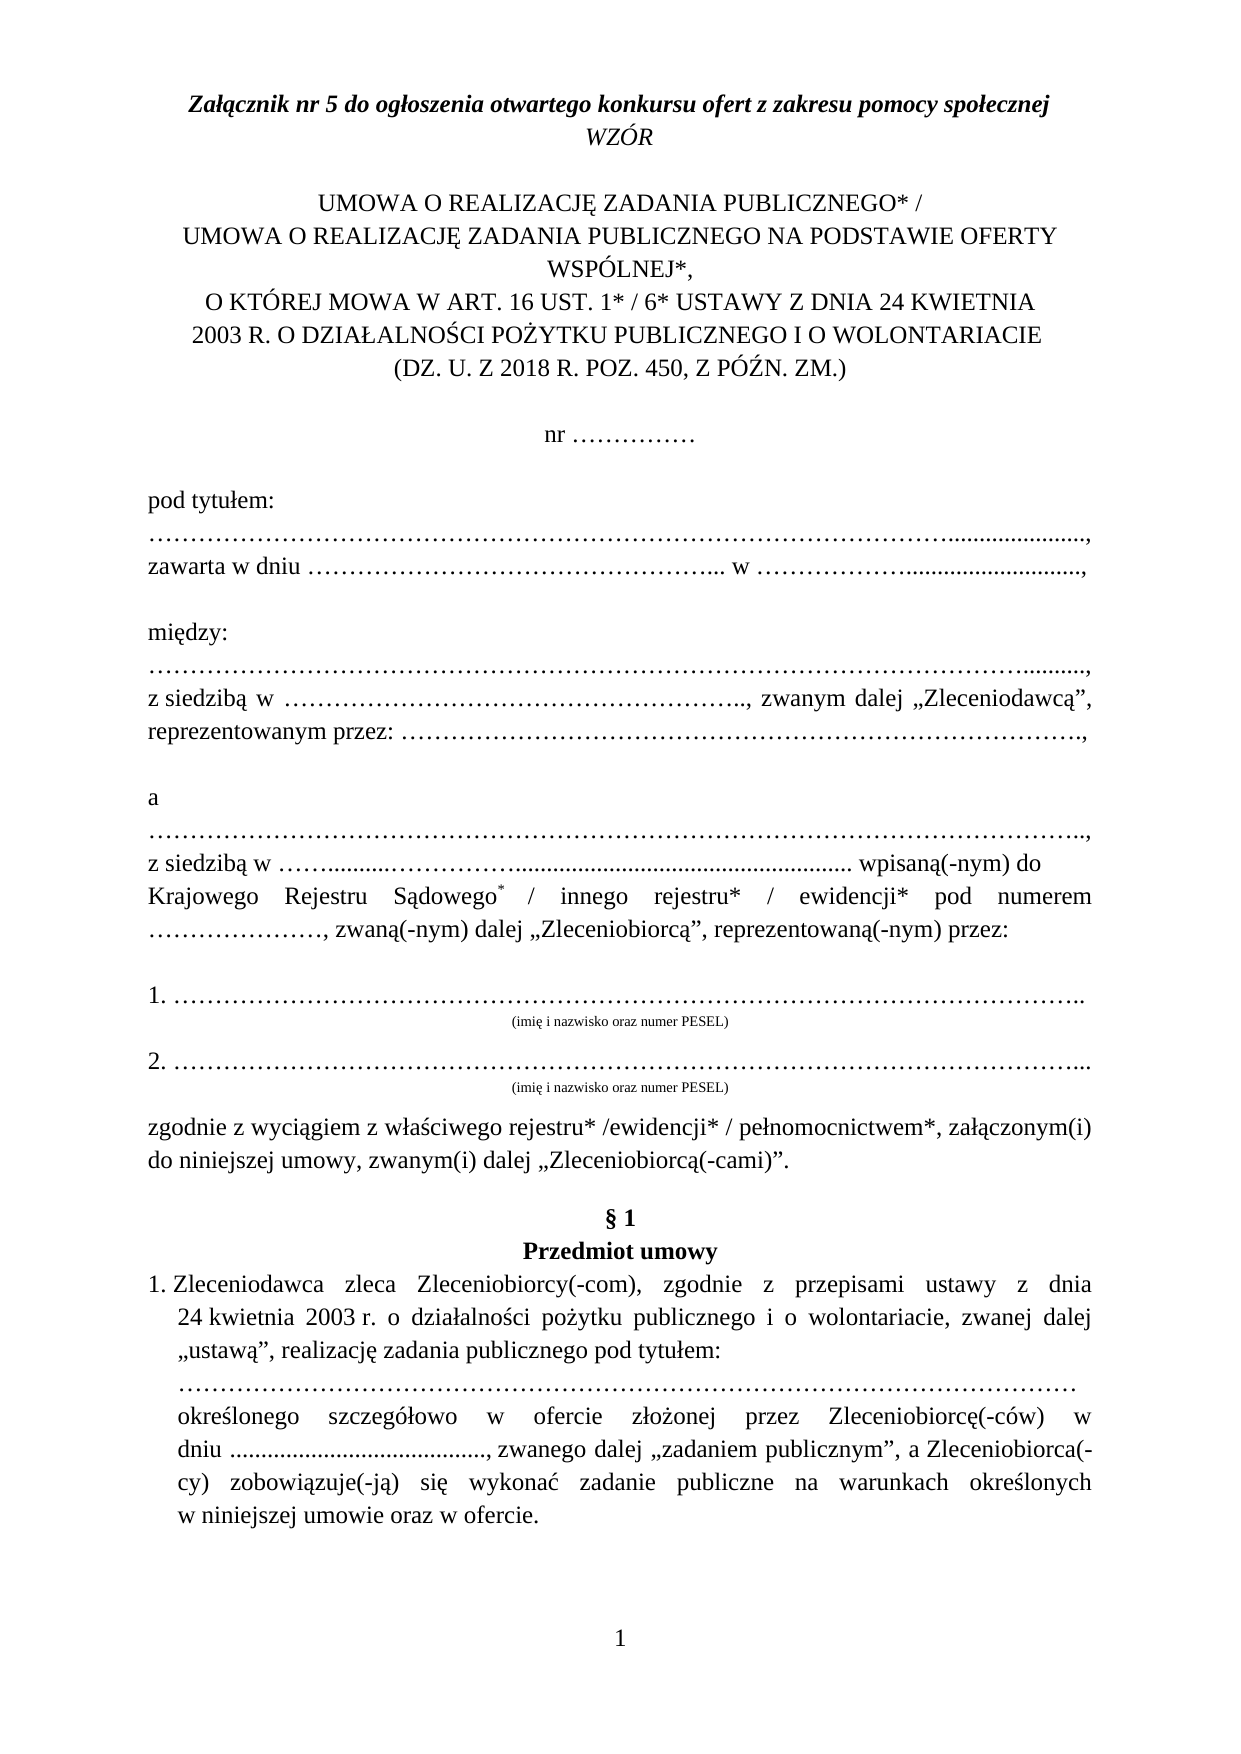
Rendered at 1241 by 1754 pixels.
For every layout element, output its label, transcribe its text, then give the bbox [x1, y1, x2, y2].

text zawarta w dniu …………………………………………... w ………………............................, [148, 551, 1093, 580]
text 1. ……………………………………………………………………………………………….. [148, 980, 1093, 1009]
text ……………………………………………………………………………………………… [177, 1368, 1093, 1397]
text (imię i nazwisko oraz numer PESEL) [148, 1079, 1093, 1108]
text WZÓR [148, 122, 1093, 150]
text między: [148, 617, 1093, 646]
text Krajowego Rejestru Sądowego* / innego rejestru* / ewidencji* pod numerem …………………, zwaną(-nym) dalej „Zleceniobiorcą”, reprezentowaną(-nym) przez: [148, 881, 1093, 943]
text …………………………………………………………………………………………….........., z siedzibą w ……………………………………………….., zwanym dalej „Zleceniodawcą”, reprezentowanym przez: ………………………………………………………………………., [148, 650, 1093, 745]
text Załącznik nr 5 do ogłoszenia otwartego konkursu ofert z zakresu pomocy społecznej [148, 89, 1093, 117]
text 2. ………………………………………………………………………………………………... [148, 1046, 1093, 1075]
text nr …………… [148, 419, 1093, 448]
text pod tytułem: ……………………………………………………………………………………......................, [148, 485, 1093, 547]
text § 1 [148, 1203, 1093, 1232]
text 1. Zleceniodawca zleca Zleceniobiorcy(-com), zgodnie z przepisami ustawy z dnia 24 kwietnia 2003 r. o działalności pożytku publicznego i o wolontariacie, zwanej dalej „ustawą”, realizację zadania publicznego pod tytułem: [148, 1269, 1093, 1364]
text ………………………………………………………………………………………………….., z siedzibą w ……..........……………...................................................... wpisaną(-nym) do [148, 815, 1093, 877]
text (imię i nazwisko oraz numer PESEL) [148, 1013, 1093, 1042]
text O KTÓREJ MOWA W ART. 16 UST. 1* / 6* USTAWY Z DNIA 24 KWIETNIA 2003 R. O DZIAŁALNOŚCI POŻYTKU PUBLICZNEGO I O WOLONTARIACIE (DZ. U. Z 2018 R. POZ. 450, Z PÓŹN. ZM.) [148, 287, 1093, 382]
text a [148, 782, 1093, 811]
text UMOWA O REALIZACJĘ ZADANIA PUBLICZNEGO NA PODSTAWIE OFERTY WSPÓLNEJ*, [148, 221, 1093, 282]
text Przedmiot umowy [148, 1236, 1093, 1265]
text zgodnie z wyciągiem z właściwego rejestru* /ewidencji* / pełnomocnictwem*, załączonym(i) do niniejszej umowy, zwanym(i) dalej „Zleceniobiorcą(-cami)”. [148, 1112, 1093, 1174]
text UMOWA O REALIZACJĘ ZADANIA PUBLICZNEGO* / [148, 188, 1093, 216]
text określonego szczegółowo w ofercie złożonej przez Zleceniobiorcę(-ców) w dniu ........................................., zwanego dalej „zadaniem publicznym”, a Zleceniobiorca(-cy) zobowiązuje(-ją) się wykonać zadanie publiczne na warunkach określonych w niniejszej umowie oraz w ofercie. [177, 1401, 1093, 1529]
